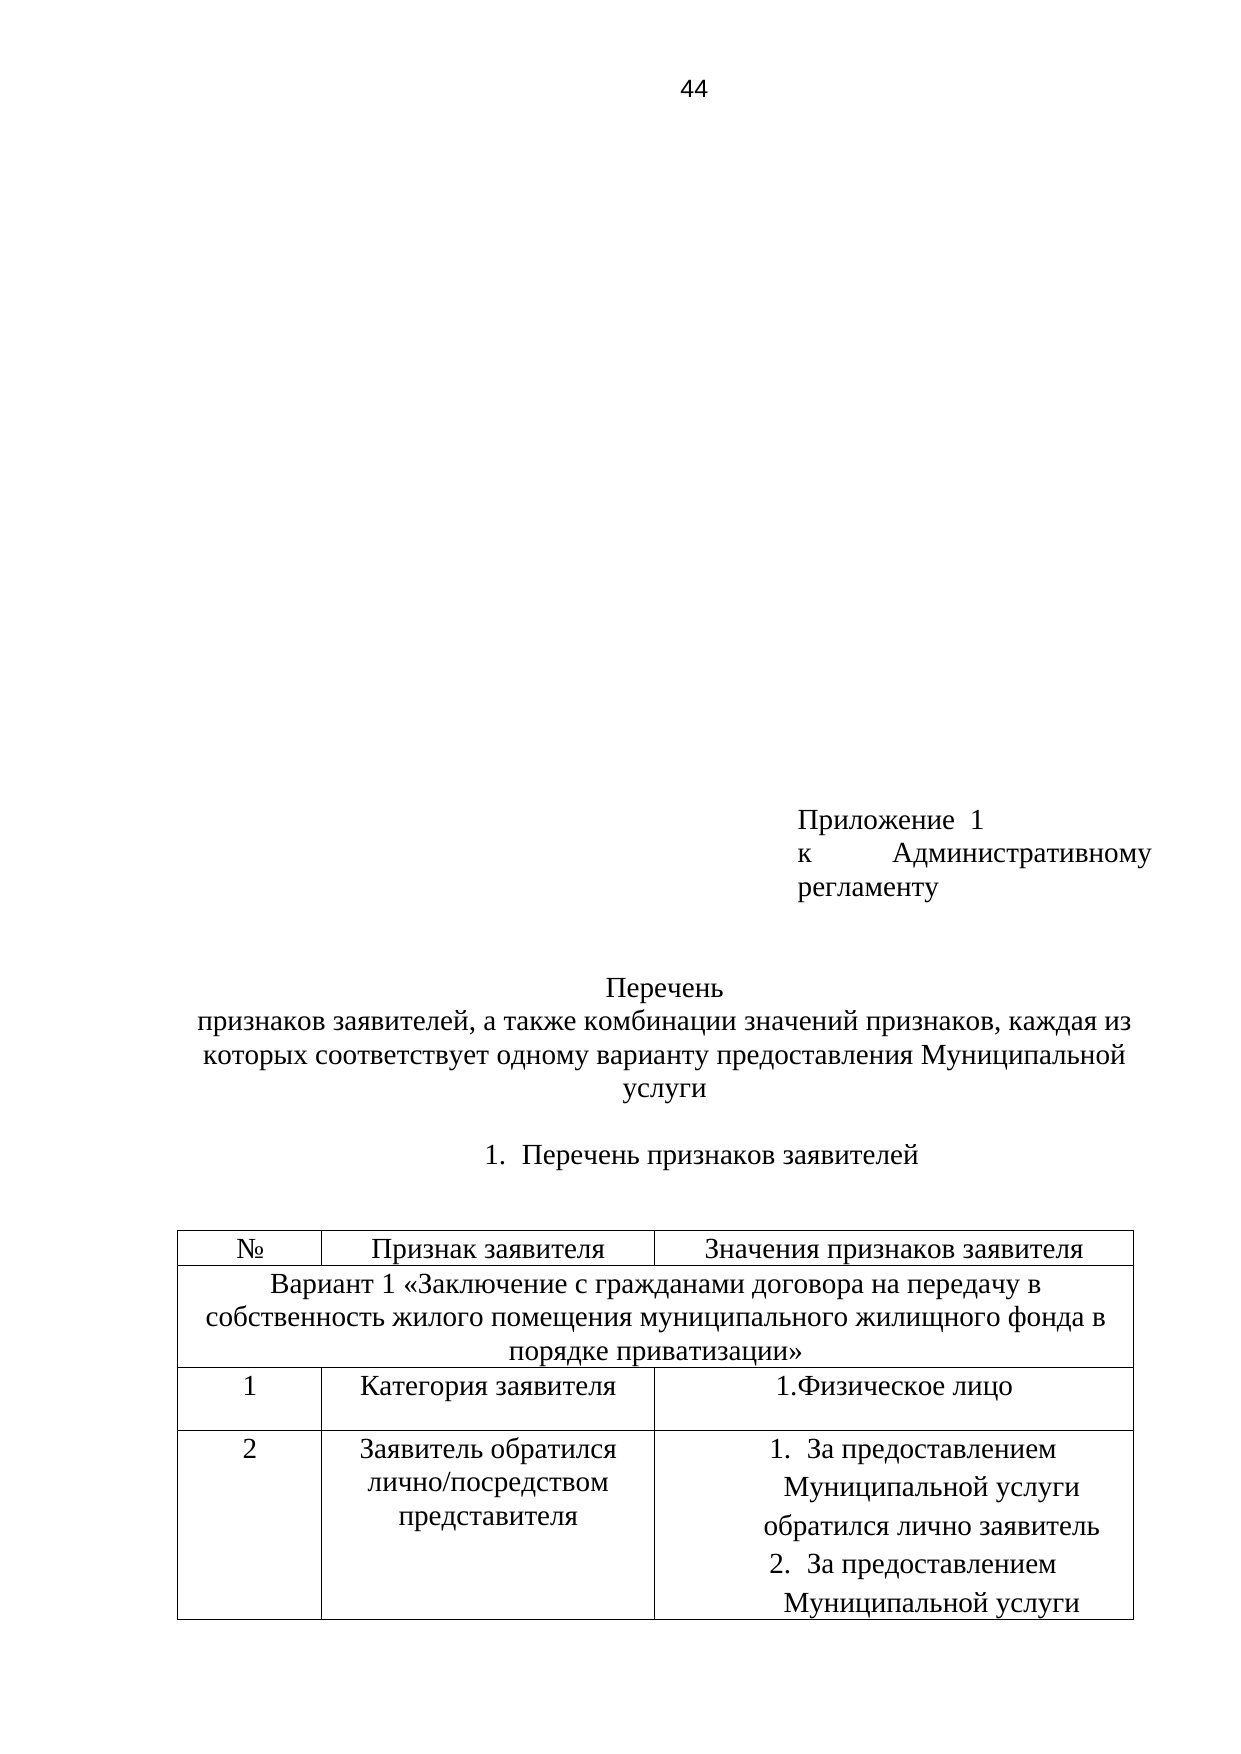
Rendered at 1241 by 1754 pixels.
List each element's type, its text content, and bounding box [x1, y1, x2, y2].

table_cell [322, 1431, 654, 1619]
table_header Признак заявителя [322, 1231, 654, 1265]
text Перечень [177, 970, 1152, 1003]
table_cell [655, 1431, 1133, 1619]
table_cell Вариант 1 «Заключение с гражданами договора на передачу в собственность жилого помещения муниципального жилищного фонда в порядке приватизации» [178, 1266, 1133, 1367]
list Перечень признаков заявителей [251, 1137, 1152, 1171]
table_header № [178, 1231, 321, 1265]
table_cell 2 [178, 1431, 321, 1619]
table_header Значения признаков заявителя [655, 1231, 1133, 1265]
table_cell Категория заявителя [322, 1368, 654, 1430]
table_cell 1 [178, 1368, 321, 1430]
text признаков заявителей, а также комбинации значений признаков, каждая из которых соответствует одному варианту предоставления Муниципальной услуги [177, 1003, 1152, 1104]
text Приложение 1 [797, 802, 1152, 836]
table_cell 1.Физическое лицо [655, 1368, 1133, 1430]
text к Административному регламенту [797, 836, 1152, 903]
